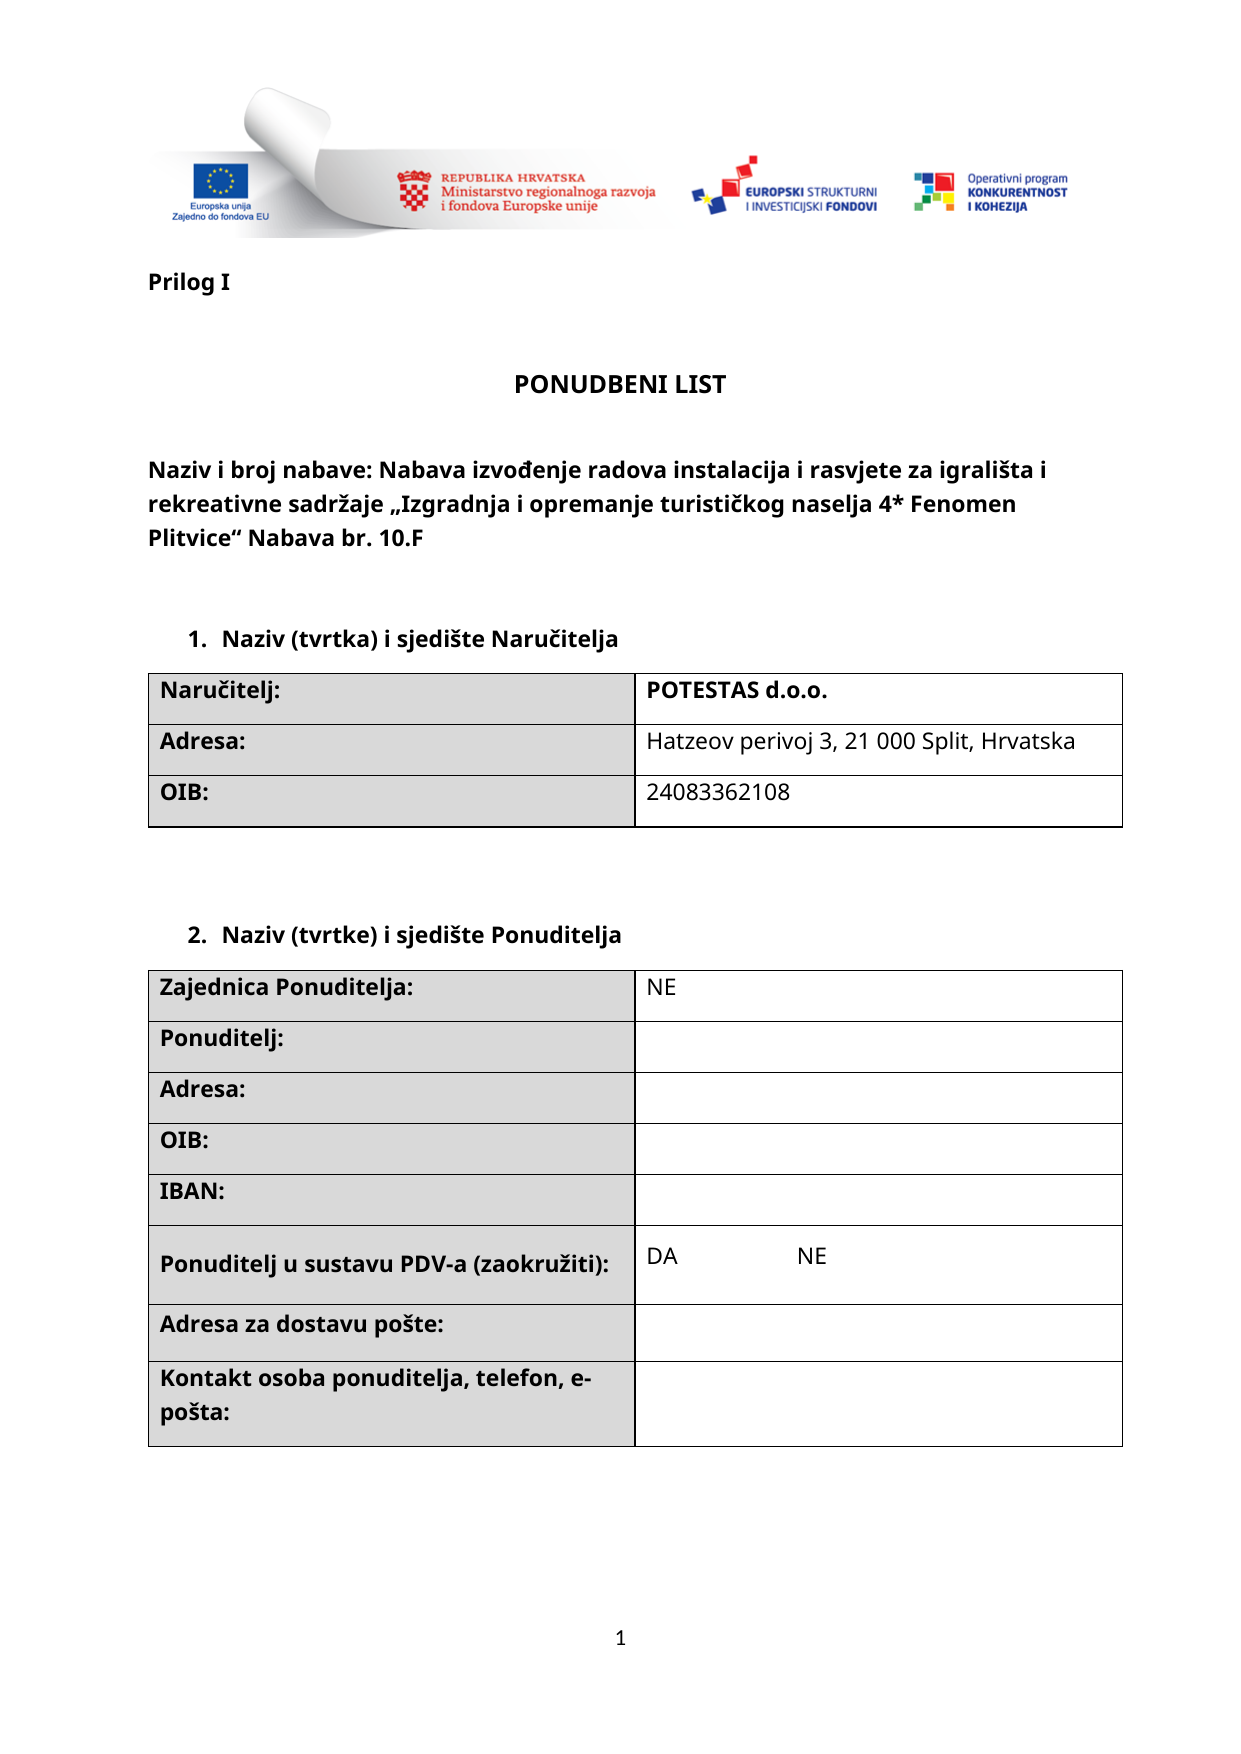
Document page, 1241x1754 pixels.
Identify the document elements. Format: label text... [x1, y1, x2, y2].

table_cell [636, 1305, 1122, 1361]
table_cell DA NE [636, 1226, 1122, 1304]
table_cell OIB: [149, 776, 634, 826]
list Naziv (tvrtke) i sjedište Ponuditelja [187, 919, 1092, 951]
table_cell Ponuditelj: [149, 1022, 634, 1072]
table_cell 24083362108 [636, 776, 1122, 826]
table_cell Hatzeov perivoj 3, 21 000 Split, Hrvatska [636, 725, 1122, 775]
table_cell Ponuditelj u sustavu PDV-a (zaokružiti): [149, 1226, 634, 1304]
table_cell IBAN: [149, 1175, 634, 1225]
table_cell OIB: [149, 1124, 634, 1174]
table_header POTESTAS d.o.o. [636, 674, 1122, 724]
text PONUDBENI LIST [148, 367, 1092, 401]
table_cell [636, 1022, 1122, 1072]
table_cell Adresa: [149, 1073, 634, 1123]
table_cell [636, 1175, 1122, 1225]
table_cell Adresa: [149, 725, 634, 775]
text Naziv i broj nabave: Nabava izvođenje radova instalacija i rasvjete za igrališta i rekreativne sadržaje „Izgradnja i opremanje turističkog naselja 4* Fenomen Plitvice“ Nabava br. 10.F [148, 454, 1092, 553]
table_cell [636, 1362, 1122, 1446]
table_cell [636, 1073, 1122, 1123]
table_cell Adresa za dostavu pošte: [149, 1305, 634, 1361]
table_header NE [636, 971, 1122, 1021]
table_cell Kontakt osoba ponuditelja, telefon, e-pošta: [149, 1362, 634, 1446]
text Prilog I [148, 266, 1092, 297]
table_header Zajednica Ponuditelja: [149, 971, 634, 1021]
table_cell [636, 1124, 1122, 1174]
picture [147, 75, 1093, 238]
list Naziv (tvrtka) i sjedište Naručitelja [187, 623, 1092, 654]
table_header Naručitelj: [149, 674, 634, 724]
